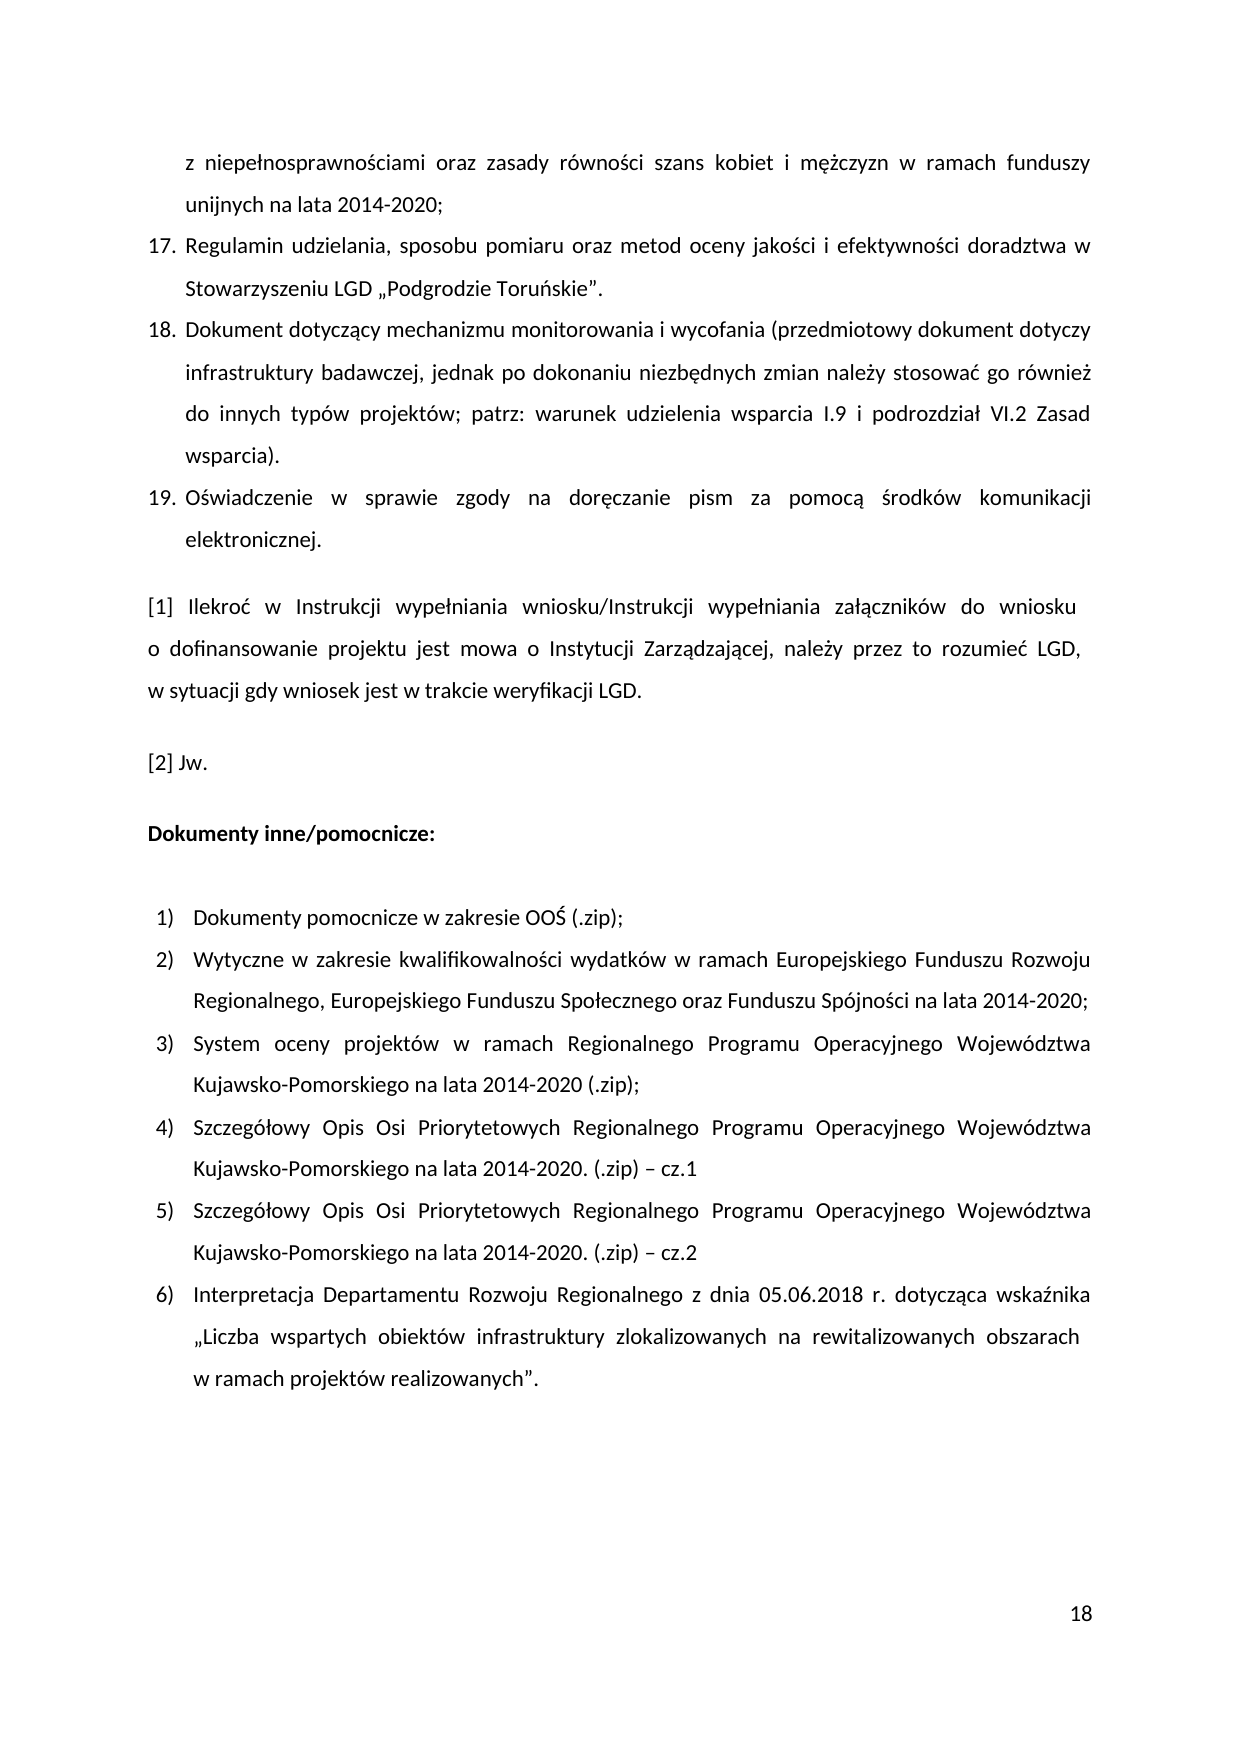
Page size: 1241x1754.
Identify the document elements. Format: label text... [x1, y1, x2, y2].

list Interpretacja Departamentu Rozwoju Regionalnego z dnia 05.06.2018 r. dotycząca wskaźnika „Liczba wspartych obiektów infrastruktury zlokalizowanych na rewitalizowanych obszarach w ramach projektów realizowanych”. [156, 1281, 1092, 1392]
list Dokument dotyczący mechanizmu monitorowania i wycofania (przedmiotowy dokument dotyczy infrastruktury badawczej, jednak po dokonaniu niezbędnych zmian należy stosować go również do innych typów projektów; patrz: warunek udzielenia wsparcia I.9 i podrozdział VI.2 Zasad wsparcia). [148, 316, 1092, 469]
list Oświadczenie w sprawie zgody na doręczanie pism za pomocą środków komunikacji elektronicznej. [148, 483, 1092, 553]
text [1] Ilekroć w Instrukcji wypełniania wniosku/Instrukcji wypełniania załączników do wniosku o dofinansowanie projektu jest mowa o Instytucji Zarządzającej, należy przez to rozumieć LGD, w sytuacji gdy wniosek jest w trakcie weryfikacji LGD. [148, 592, 1092, 704]
text Dokumenty inne/pomocnicze: [148, 819, 1092, 847]
list Szczegółowy Opis Osi Priorytetowych Regionalnego Programu Operacyjnego Województwa Kujawsko-Pomorskiego na lata 2014-2020. (.zip) – cz.2 [156, 1197, 1092, 1267]
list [148, 148, 1092, 218]
list Wytyczne w zakresie kwalifikowalności wydatków w ramach Europejskiego Funduszu Rozwoju Regionalnego, Europejskiego Funduszu Społecznego oraz Funduszu Spójności na lata 2014-2020; [156, 945, 1092, 1015]
list System oceny projektów w ramach Regionalnego Programu Operacyjnego Województwa Kujawsko-Pomorskiego na lata 2014-2020 (.zip); [156, 1029, 1092, 1099]
list Szczegółowy Opis Osi Priorytetowych Regionalnego Programu Operacyjnego Województwa Kujawsko-Pomorskiego na lata 2014-2020. (.zip) – cz.1 [156, 1113, 1092, 1183]
list Dokumenty pomocnicze w zakresie OOŚ (.zip); [156, 903, 1092, 931]
text [2] Jw. [148, 748, 1092, 776]
list Regulamin udzielania, sposobu pomiaru oraz metod oceny jakości i efektywności doradztwa w Stowarzyszeniu LGD „Podgrodzie Toruńskie”. [148, 232, 1092, 302]
